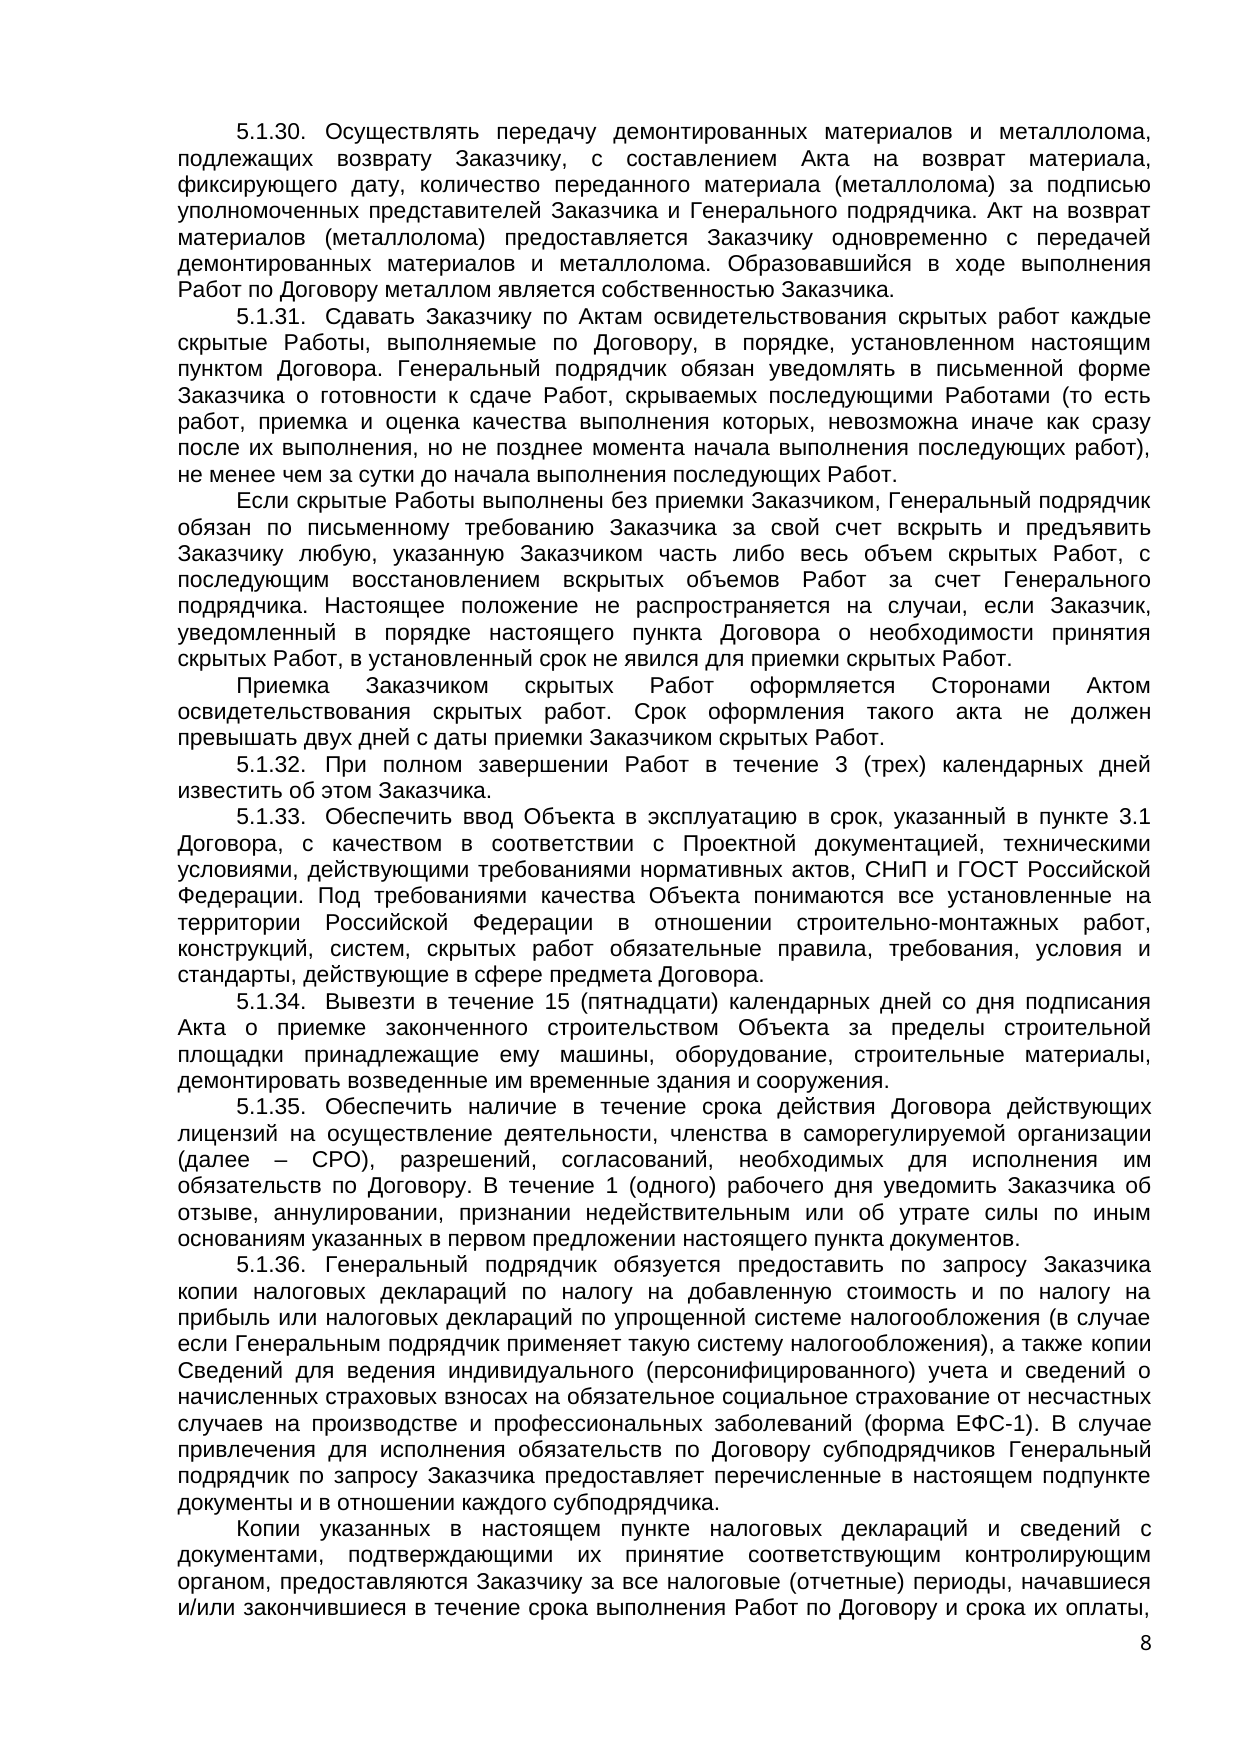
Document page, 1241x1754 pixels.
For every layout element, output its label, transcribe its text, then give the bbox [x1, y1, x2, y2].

list Вывезти в течение 15 (пятнадцати) календарных дней со дня подписания Акта о приемке законченного строительством Объекта за пределы строительной площадки принадлежащие ему машины, оборудование, строительные материалы, демонтировать возведенные им временные здания и сооружения. [177, 988, 1152, 1093]
list Сдавать Заказчику по Актам освидетельствования скрытых работ каждые скрытые Работы, выполняемые по Договору, в порядке, установленном настоящим пунктом Договора. Генеральный подрядчик обязан уведомлять в письменной форме Заказчика о готовности к сдаче Работ, скрываемых последующими Работами (то есть работ, приемка и оценка качества выполнения которых, невозможна иначе как сразу после их выполнения, но не позднее момента начала выполнения последующих работ), не менее чем за сутки до начала выполнения последующих Работ. [177, 303, 1152, 487]
list Осуществлять передачу демонтированных материалов и металлолома, подлежащих возврату Заказчику, с составлением Акта на возврат материала, фиксирующего дату, количество переданного материала (металлолома) за подписью уполномоченных представителей Заказчика и Генерального подрядчика. Акт на возврат материалов (металлолома) предоставляется Заказчику одновременно с передачей демонтированных материалов и металлолома. Образовавшийся в ходе выполнения Работ по Договору металлом является собственностью Заказчика. [177, 118, 1152, 303]
list Обеспечить ввод Объекта в эксплуатацию в срок, указанный в пункте 3.1 Договора, с качеством в соответствии с Проектной документацией, техническими условиями, действующими требованиями нормативных актов, СНиП и ГОСТ Российской Федерации. Под требованиями качества Объекта понимаются все установленные на территории Российской Федерации в отношении строительно-монтажных работ, конструкций, систем, скрытых работ обязательные правила, требования, условия и стандарты, действующие в сфере предмета Договора. [177, 803, 1152, 988]
text Приемка Заказчиком скрытых Работ оформляется Сторонами Актом освидетельствования скрытых работ. Срок оформления такого акта не должен превышать двух дней с даты приемки Заказчиком скрытых Работ. [177, 672, 1152, 751]
list Обеспечить наличие в течение срока действия Договора действующих лицензий на осуществление деятельности, членства в саморегулируемой организации (далее – СРО), разрешений, согласований, необходимых для исполнения им обязательств по Договору. В течение 1 (одного) рабочего дня уведомить Заказчика об отзыве, аннулировании, признании недействительным или об утрате силы по иным основаниям указанных в первом предложении настоящего пункта документов. [177, 1093, 1152, 1251]
list При полном завершении Работ в течение 3 (трех) календарных дней известить об этом Заказчика. [177, 751, 1152, 803]
list Генеральный подрядчик обязуется предоставить по запросу Заказчика копии налоговых деклараций по налогу на добавленную стоимость и по налогу на прибыль или налоговых деклараций по упрощенной системе налогообложения (в случае если Генеральным подрядчик применяет такую систему налогообложения), а также копии Сведений для ведения индивидуального (персонифицированного) учета и сведений о начисленных страховых взносах на обязательное социальное страхование от несчастных случаев на производстве и профессиональных заболеваний (форма ЕФС-1). В случае привлечения для исполнения обязательств по Договору субподрядчиков Генеральный подрядчик по запросу Заказчика предоставляет перечисленные в настоящем подпункте документы и в отношении каждого субподрядчика. [177, 1251, 1152, 1515]
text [177, 1515, 1152, 1620]
text Если скрытые Работы выполнены без приемки Заказчиком, Генеральный подрядчик обязан по письменному требованию Заказчика за свой счет вскрыть и предъявить Заказчику любую, указанную Заказчиком часть либо весь объем скрытых Работ, с последующим восстановлением вскрытых объемов Работ за счет Генерального подрядчика. Настоящее положение не распространяется на случаи, если Заказчик, уведомленный в порядке настоящего пункта Договора о необходимости принятия скрытых Работ, в установленный срок не явился для приемки скрытых Работ. [177, 487, 1152, 672]
